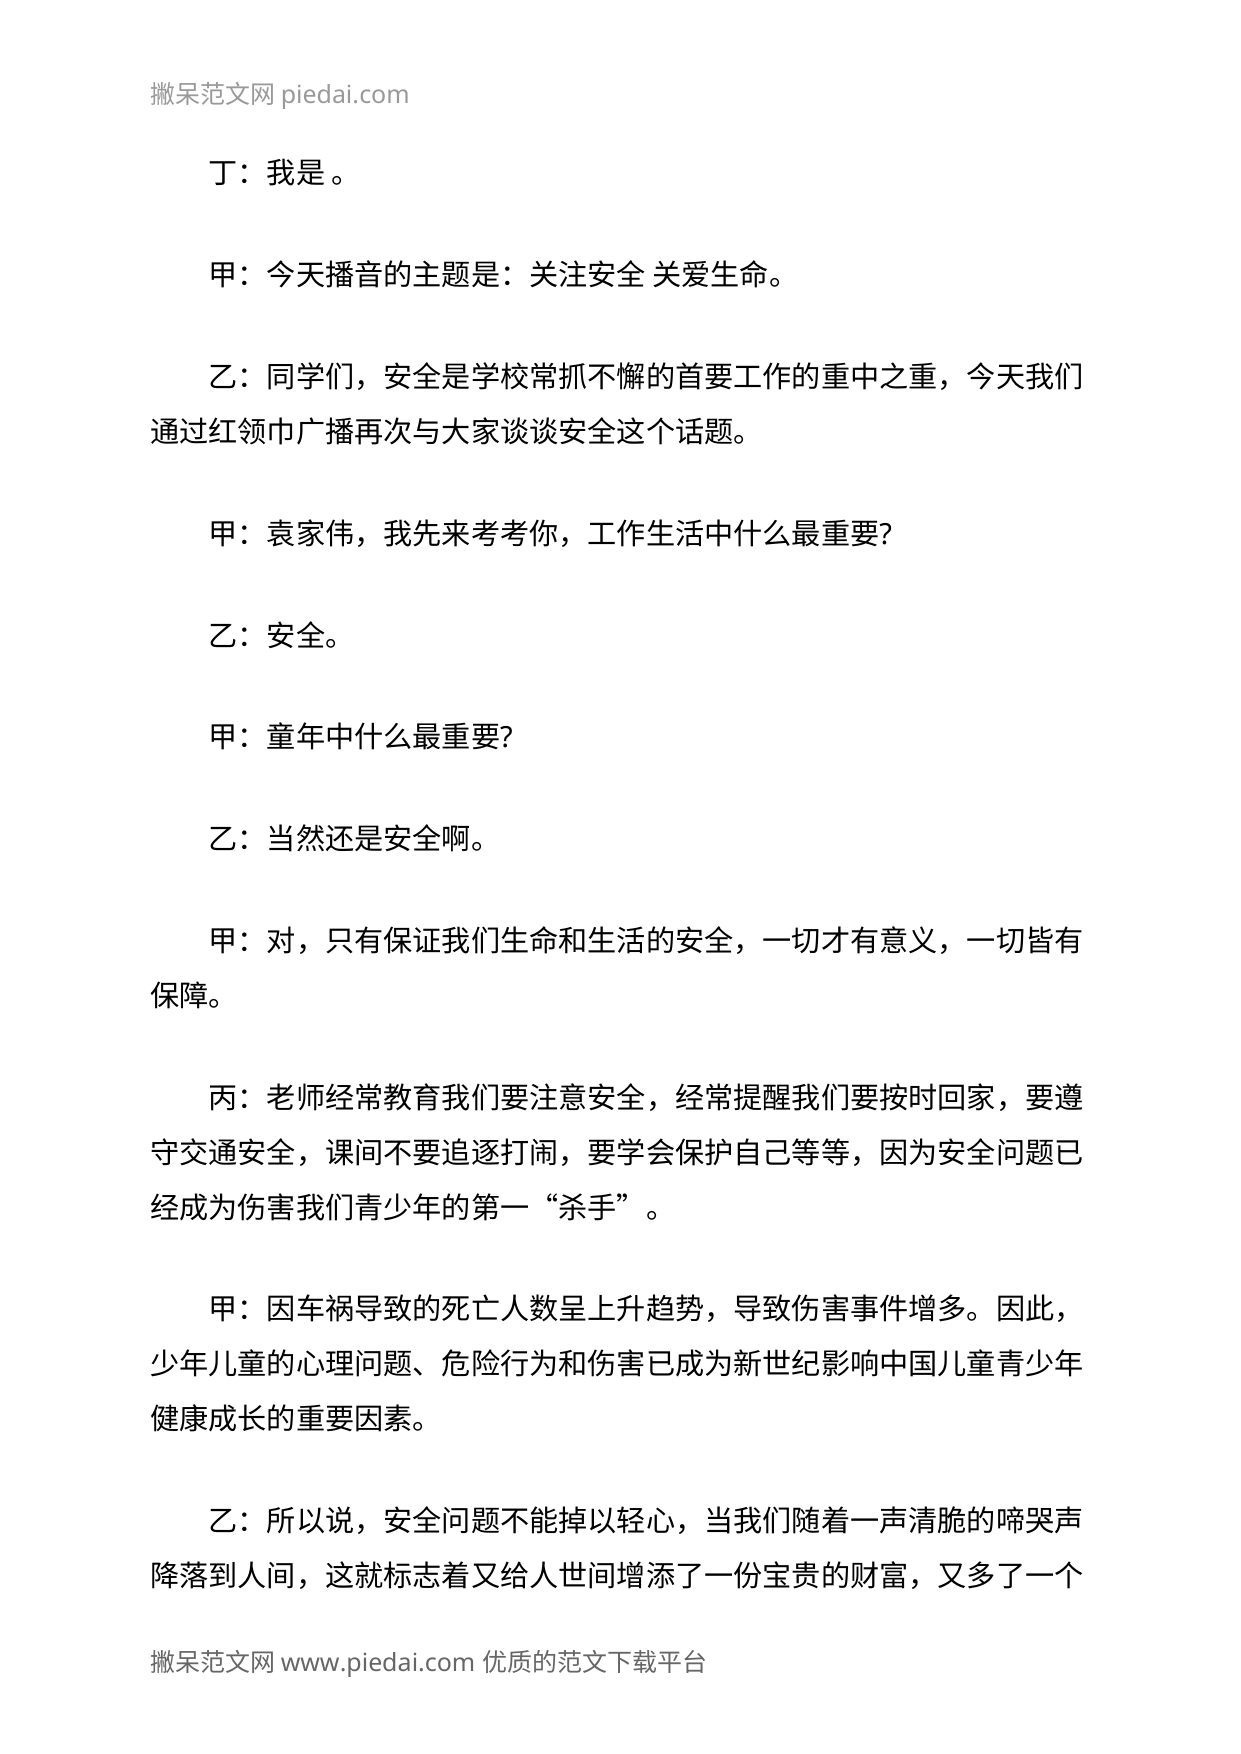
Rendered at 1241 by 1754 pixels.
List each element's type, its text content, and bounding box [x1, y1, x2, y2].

text 甲：今天播音的主题是：关注安全 关爱生命。 [150, 252, 1090, 294]
text 乙：同学们，安全是学校常抓不懈的首要工作的重中之重，今天我们通过红领巾广播再次与大家谈谈安全这个话题。 [150, 353, 1090, 451]
text 丙：老师经常教育我们要注意安全，经常提醒我们要按时回家，要遵守交通安全，课间不要追逐打闹，要学会保护自己等等，因为安全问题已经成为伤害我们青少年的第一“杀手”。 [150, 1074, 1090, 1226]
text 甲：童年中什么最重要? [150, 714, 1090, 756]
text 丁：我是 。 [150, 150, 1090, 192]
text 乙：安全。 [150, 612, 1090, 654]
text 甲：因车祸导致的死亡人数呈上升趋势，导致伤害事件增多。因此，少年儿童的心理问题、危险行为和伤害已成为新世纪影响中国儿童青少年健康成长的重要因素。 [150, 1286, 1090, 1438]
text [150, 1497, 1090, 1595]
text 甲：袁家伟，我先来考考你，工作生活中什么最重要? [150, 510, 1090, 553]
text 甲：对，只有保证我们生命和生活的安全，一切才有意义，一切皆有保障。 [150, 918, 1090, 1015]
text 乙：当然还是安全啊。 [150, 816, 1090, 858]
